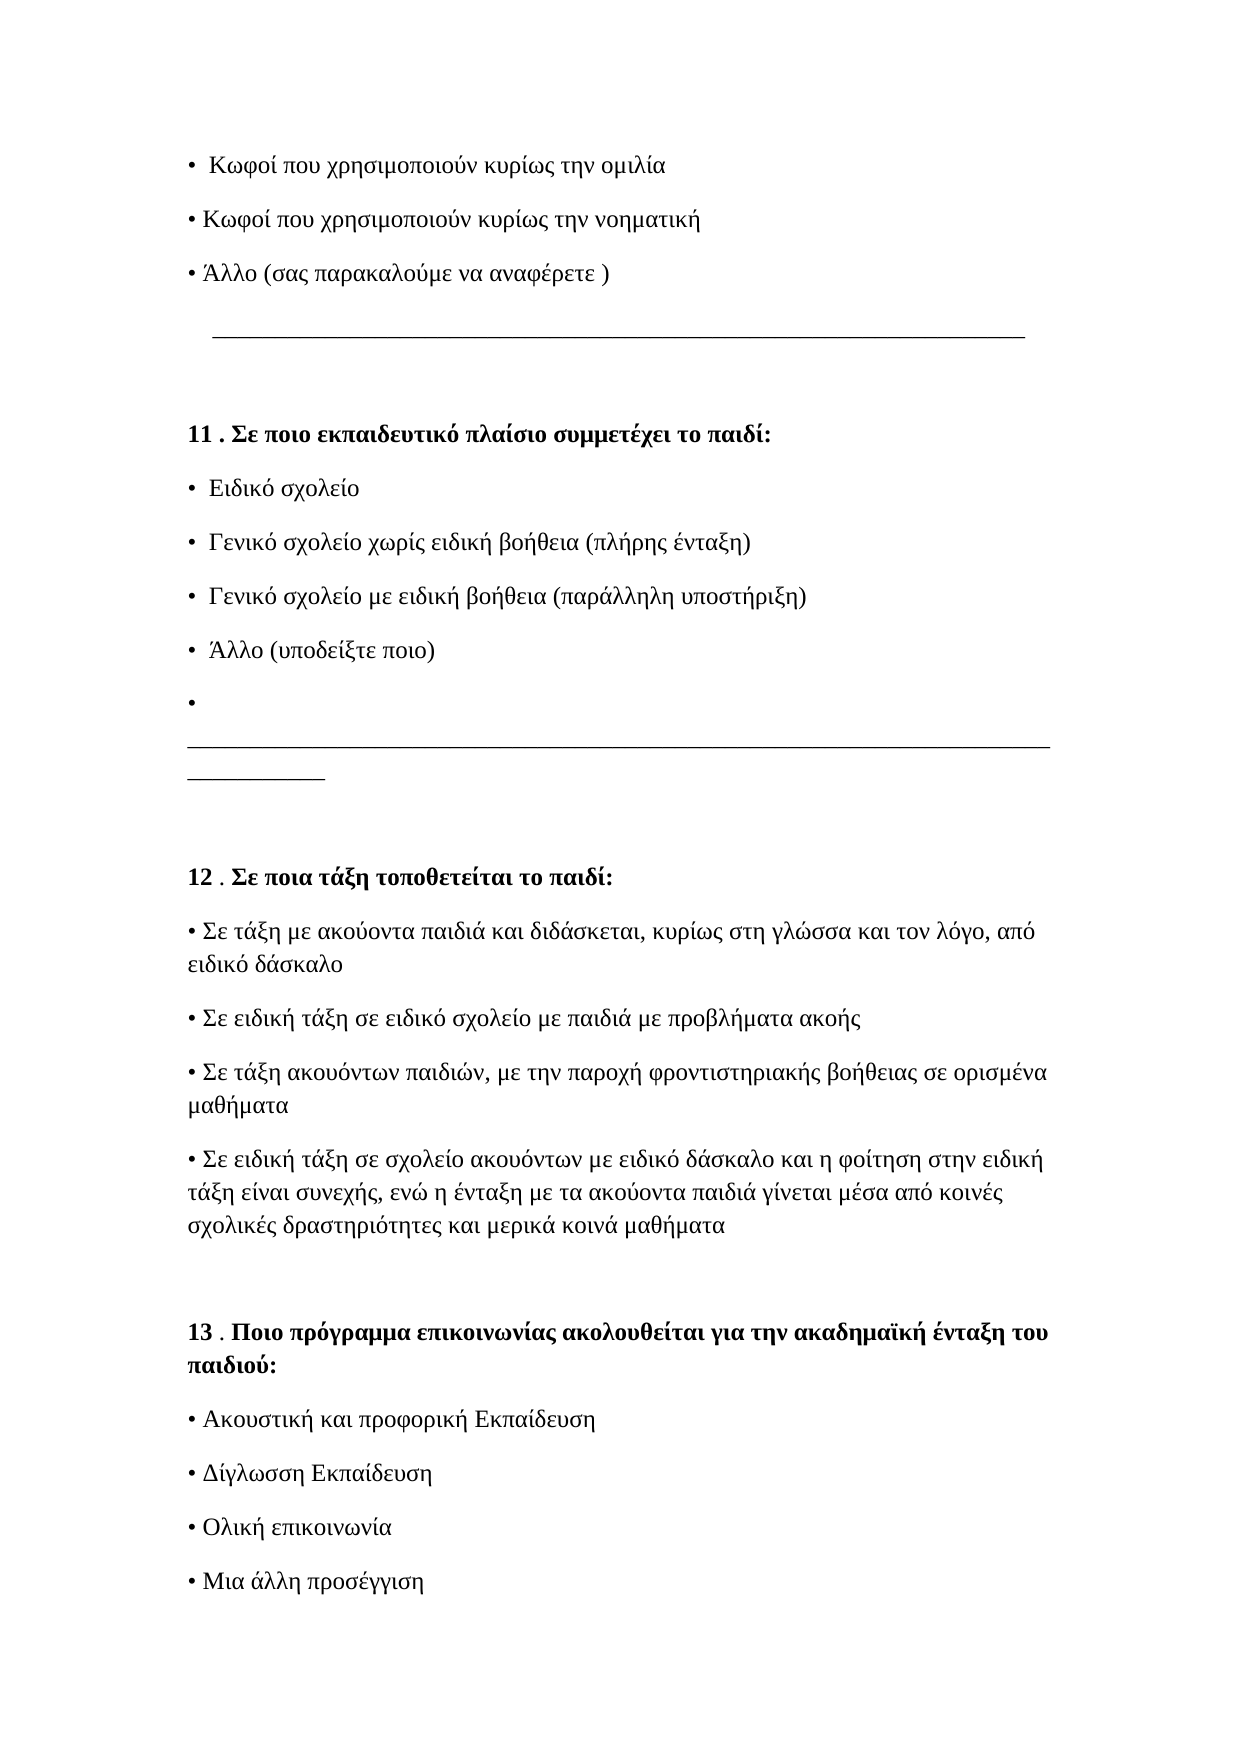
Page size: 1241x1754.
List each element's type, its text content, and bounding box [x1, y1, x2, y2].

text • Γενικό σχολείο χωρίς ειδική βοήθεια (πλήρης ένταξη) [187, 527, 1053, 556]
text • Μια άλλη προσέγγιση [187, 1566, 1053, 1595]
text • Άλλο (υποδείξτε ποιο) [187, 635, 1053, 663]
text • Άλλο (σας παρακαλούμε να αναφέρετε ) [187, 258, 1053, 286]
text • Σε τάξη με ακούοντα παιδιά και διδάσκεται, κυρίως στη γλώσσα και τον λόγο, από ειδικό δάσκαλο [187, 916, 1053, 978]
text • Δίγλωσση Εκπαίδευση [187, 1458, 1053, 1487]
text • Ειδικό σχολείο [187, 473, 1053, 502]
text • Σε ειδική τάξη σε ειδικό σχολείο με παιδιά με προβλήματα ακοής [187, 1003, 1053, 1032]
text • Ολική επικοινωνία [187, 1512, 1053, 1541]
text 11 . Σε ποιο εκπαιδευτικό πλαίσιο συμμετέχει το παιδί: [187, 419, 1053, 448]
text • Κωφοί που χρησιμοποιούν κυρίως την ομιλία [187, 150, 1053, 179]
text • ________________________________________________________________________________ [187, 688, 1053, 783]
text • Σε τάξη ακουόντων παιδιών, με την παροχή φροντιστηριακής βοήθειας σε ορισμένα μαθήματα [187, 1057, 1053, 1119]
text 12 . Σε ποια τάξη τοποθετείται το παιδί: [187, 862, 1053, 891]
text • Γενικό σχολείο με ειδική βοήθεια (παράλληλη υποστήριξη) [187, 581, 1053, 609]
text _________________________________________________________________ [187, 312, 1053, 340]
text • Ακουστική και προφορική Εκπαίδευση [187, 1404, 1053, 1433]
text • Σε ειδική τάξη σε σχολείο ακουόντων με ειδικό δάσκαλο και η φοίτηση στην ειδική τάξη είναι συνεχής, ενώ η ένταξη με τα ακούοντα παιδιά γίνεται μέσα από κοινές σχολικές δραστηριότητες και μερικά κοινά μαθήματα [187, 1144, 1053, 1238]
text 13 . Ποιο πρόγραμμα επικοινωνίας ακολουθείται για την ακαδημαϊκή ένταξη του παιδιού: [187, 1317, 1053, 1379]
text • Κωφοί που χρησιμοποιούν κυρίως την νοηματική [187, 204, 1053, 233]
